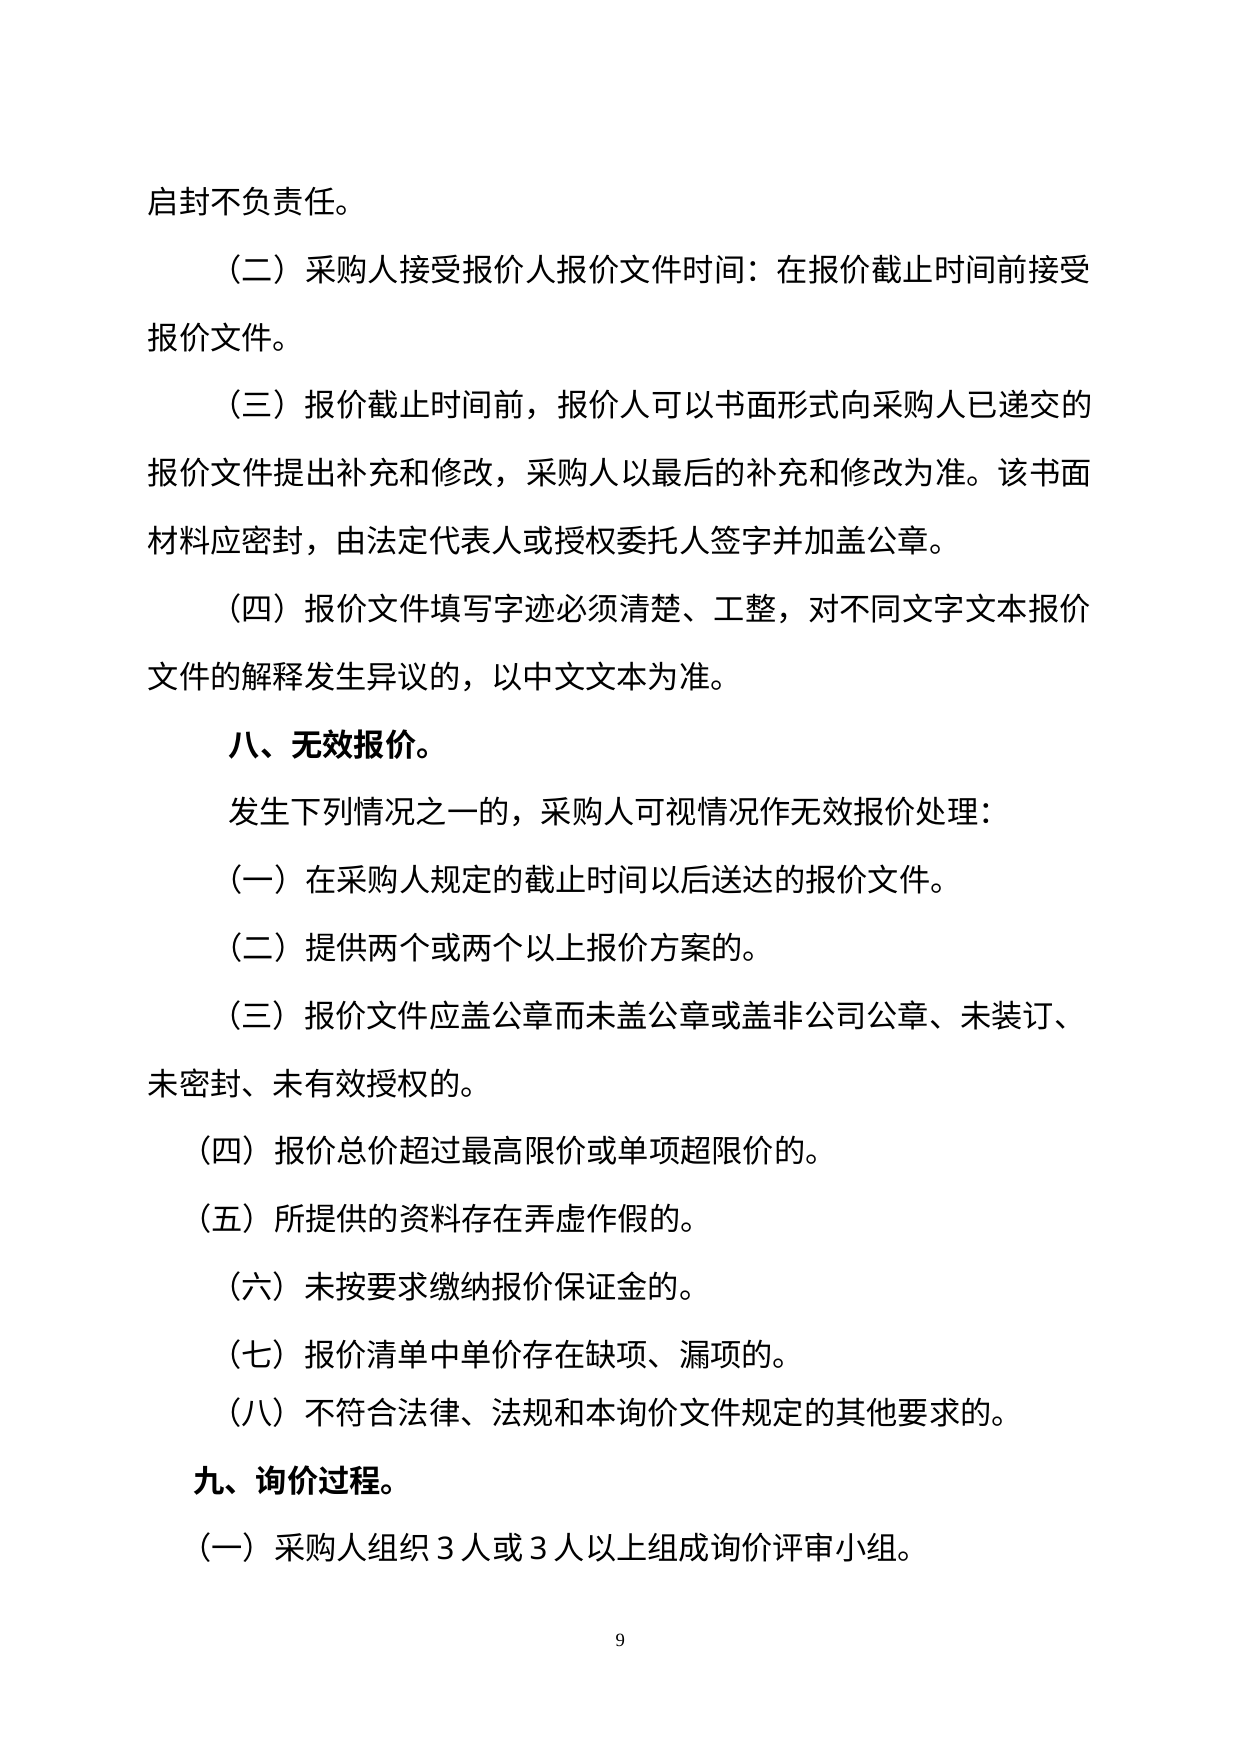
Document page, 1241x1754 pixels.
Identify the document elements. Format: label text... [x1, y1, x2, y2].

text （一）在采购人规定的截止时间以后送达的报价文件。 [148, 855, 1092, 901]
text （七）报价清单中单价存在缺项、漏项的。 [148, 1330, 1092, 1375]
text （三）报价文件应盖公章而未盖公章或盖非公司公章、未装订、未密封、未有效授权的。 [148, 991, 1092, 1104]
text 发生下列情况之一的，采购人可视情况作无效报价处理： [148, 787, 1092, 833]
text （四）报价文件填写字迹必须清楚、工整，对不同文字文本报价文件的解释发生异议的，以中文文本为准。 [148, 584, 1092, 697]
text （八）不符合法律、法规和本询价文件规定的其他要求的。 [148, 1388, 1092, 1433]
text （二）提供两个或两个以上报价方案的。 [148, 923, 1092, 968]
text （二）采购人接受报价人报价文件时间：在报价截止时间前接受报价文件。 [148, 245, 1092, 358]
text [148, 177, 1092, 222]
text （六）未按要求缴纳报价保证金的。 [148, 1262, 1092, 1308]
text 八、无效报价。 [148, 720, 1092, 765]
text （一）采购人组织3人或3人以上组成询价评审小组。 [148, 1523, 1092, 1569]
text 九、询价过程。 [148, 1456, 1092, 1501]
text （五）所提供的资料存在弄虚作假的。 [148, 1194, 1092, 1240]
text （三）报价截止时间前，报价人可以书面形式向采购人已递交的报价文件提出补充和修改，采购人以最后的补充和修改为准。该书面材料应密封，由法定代表人或授权委托人签字并加盖公章。 [148, 381, 1092, 561]
text （四）报价总价超过最高限价或单项超限价的。 [148, 1127, 1092, 1172]
